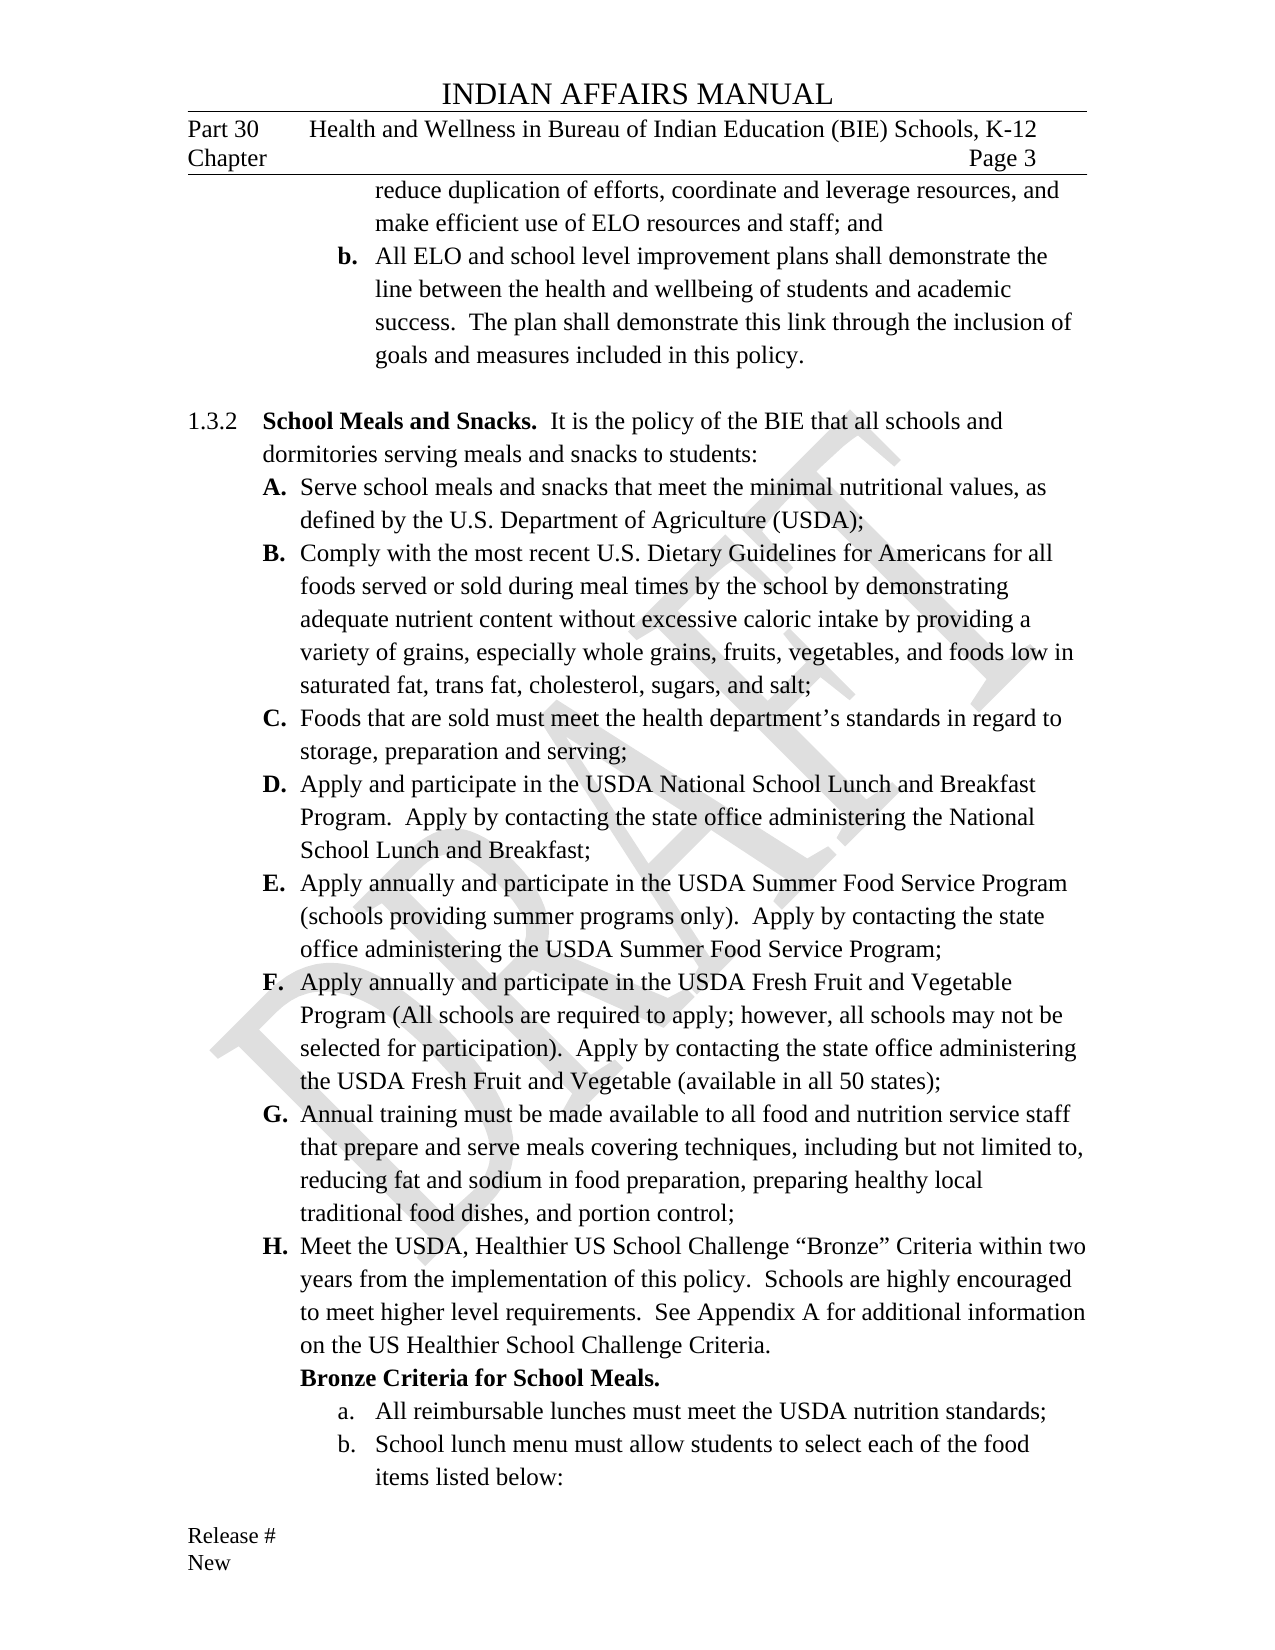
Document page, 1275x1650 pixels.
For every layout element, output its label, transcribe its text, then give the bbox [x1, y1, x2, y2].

list All reimbursable lunches must meet the USDA nutrition standards; [337, 1396, 1087, 1425]
list School Meals and Snacks. It is the policy of the BIE that all schools and dormitories serving meals and snacks to students: [187, 406, 1087, 468]
list Foods that are sold must meet the health department’s standards in regard to storage, preparation and serving; [262, 703, 1087, 765]
list Apply and participate in the USDA National School Lunch and Breakfast Program. Apply by contacting the state office administering the National School Lunch and Breakfast; [262, 769, 1087, 864]
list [337, 175, 1087, 236]
list Apply annually and participate in the USDA Summer Food Service Program (schools providing summer programs only). Apply by contacting the state office administering the USDA Summer Food Service Program; [262, 868, 1087, 963]
list Meet the USDA, Healthier US School Challenge “Bronze” Criteria within two years from the implementation of this policy. Schools are highly encouraged to meet higher level requirements. See Appendix A for additional information on the US Healthier School Challenge Criteria. Bronze Criteria for School Meals. [262, 1231, 1087, 1392]
list Apply annually and participate in the USDA Fresh Fruit and Vegetable Program (All schools are required to apply; however, all schools may not be selected for participation). Apply by contacting the state office administering the USDA Fresh Fruit and Vegetable (available in all 50 states); [262, 967, 1087, 1095]
list Annual training must be made available to all food and nutrition service staff that prepare and serve meals covering techniques, including but not limited to, reducing fat and sodium in food preparation, preparing healthy local traditional food dishes, and portion control; [262, 1099, 1087, 1227]
list School lunch menu must allow students to select each of the food items listed below: [337, 1429, 1087, 1491]
list Comply with the most recent U.S. Dietary Guidelines for Americans for all foods served or sold during meal times by the school by demonstrating adequate nutrient content without excessive caloric intake by providing a variety of grains, especially whole grains, fruits, vegetables, and foods low in saturated fat, trans fat, cholesterol, sugars, and salt; [262, 538, 1087, 699]
list Serve school meals and snacks that meet the minimal nutritional values, as defined by the U.S. Department of Agriculture (USDA); [262, 472, 1087, 534]
list All ELO and school level improvement plans shall demonstrate the line between the health and wellbeing of students and academic success. The plan shall demonstrate this link through the inclusion of goals and measures included in this policy. [337, 241, 1087, 402]
